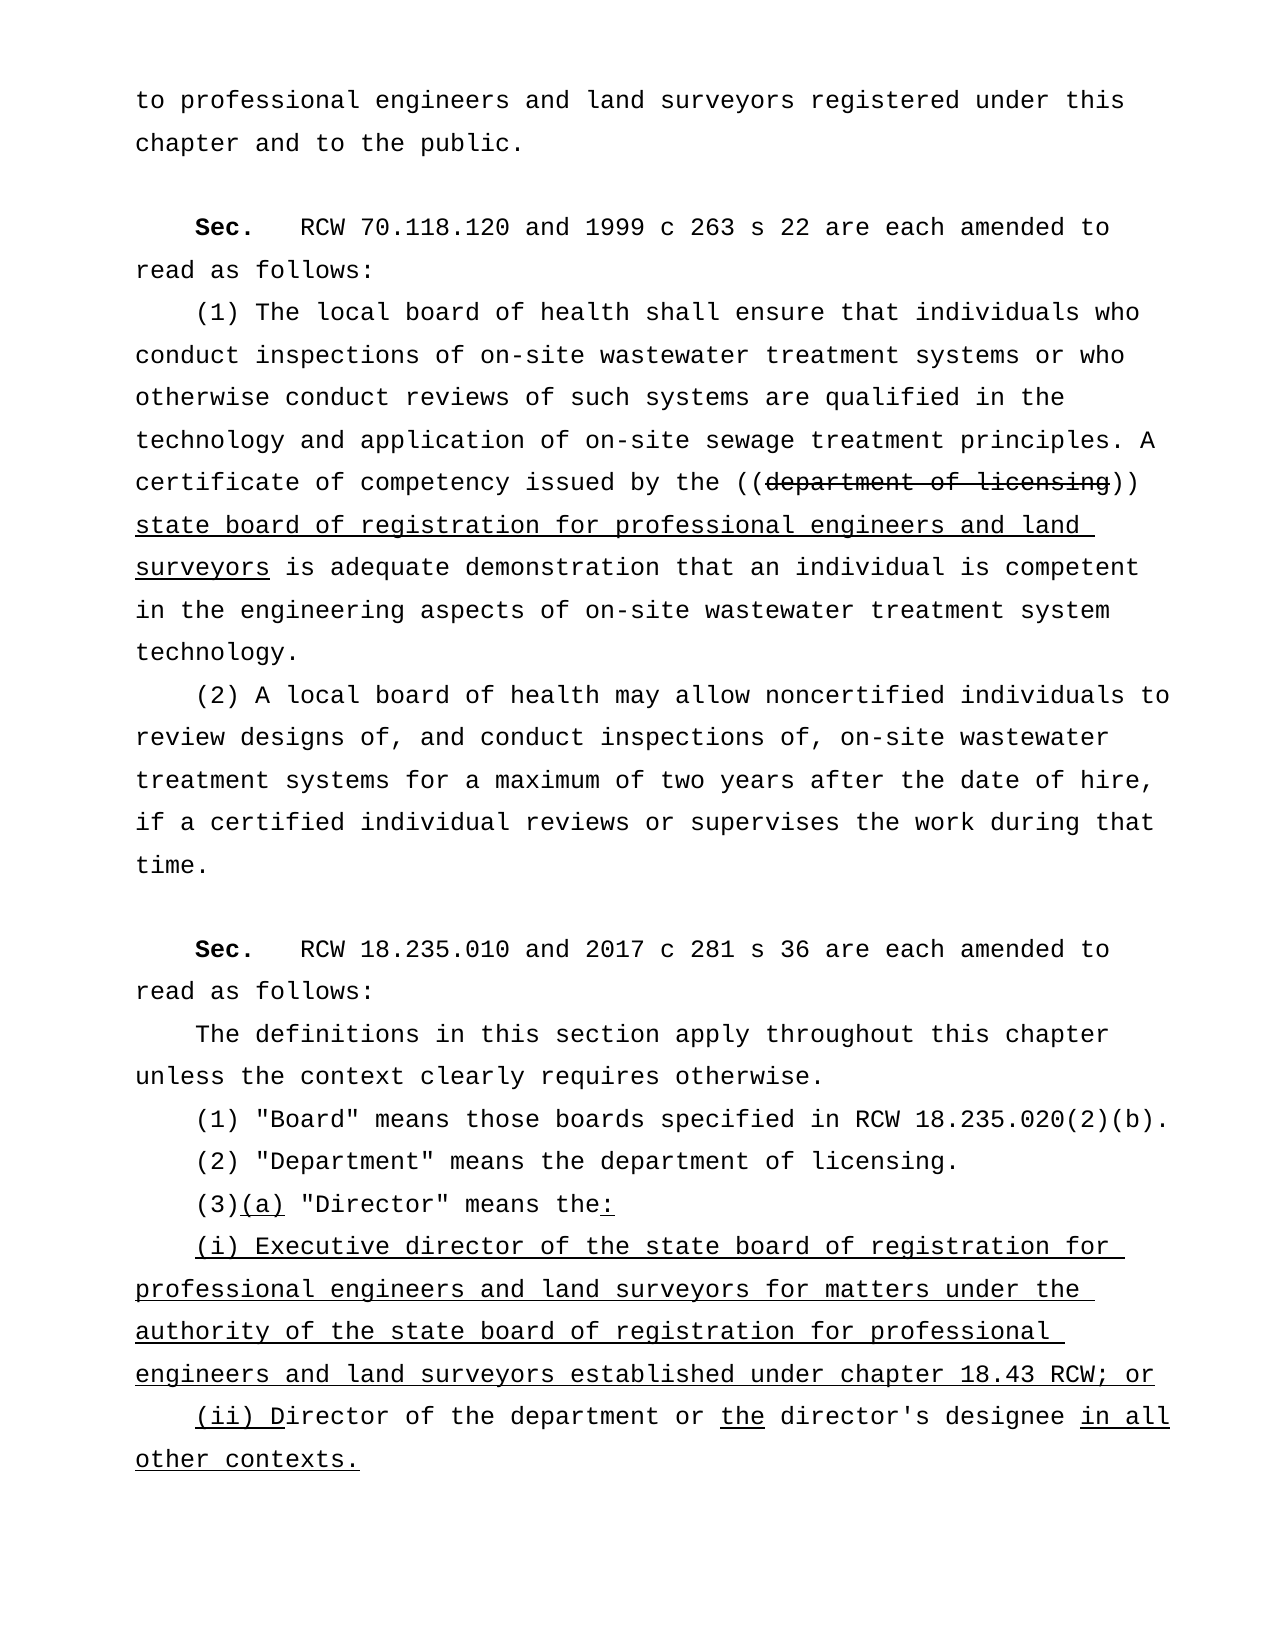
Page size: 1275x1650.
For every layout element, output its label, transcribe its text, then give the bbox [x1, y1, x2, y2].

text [135, 75, 1170, 160]
text (3)(a) "Director" means the: [135, 1178, 1170, 1221]
text (2) A local board of health may allow noncertified individuals to review designs of, and conduct inspections of, on-site wastewater treatment systems for a maximum of two years after the date of hire, if a certified individual reviews or supervises the work during that time. [135, 669, 1170, 882]
text (1) The local board of health shall ensure that individuals who conduct inspections of on-site wastewater treatment systems or who otherwise conduct reviews of such systems are qualified in the technology and application of on-site sewage treatment principles. A certificate of competency issued by the ((department of licensing)) state board of registration for professional engineers and land surveyors is adequate demonstration that an individual is competent in the engineering aspects of on-site wastewater treatment system technology. [135, 287, 1170, 669]
text (2) "Department" means the department of licensing. [135, 1136, 1170, 1178]
text Sec. RCW 18.235.010 and 2017 c 281 s 36 are each amended to read as follows: [135, 923, 1170, 1008]
text The definitions in this section apply throughout this chapter unless the context clearly requires otherwise. [135, 1008, 1170, 1093]
text (i) Executive director of the state board of registration for professional engineers and land surveyors for matters under the authority of the state board of registration for professional engineers and land surveyors established under chapter 18.43 RCW; or [135, 1221, 1170, 1391]
text Sec. RCW 70.118.120 and 1999 c 263 s 22 are each amended to read as follows: [135, 202, 1170, 287]
text (1) "Board" means those boards specified in RCW 18.235.020(2)(b). [135, 1093, 1170, 1136]
text (ii) Director of the department or the director's designee in all other contexts. [135, 1391, 1170, 1476]
